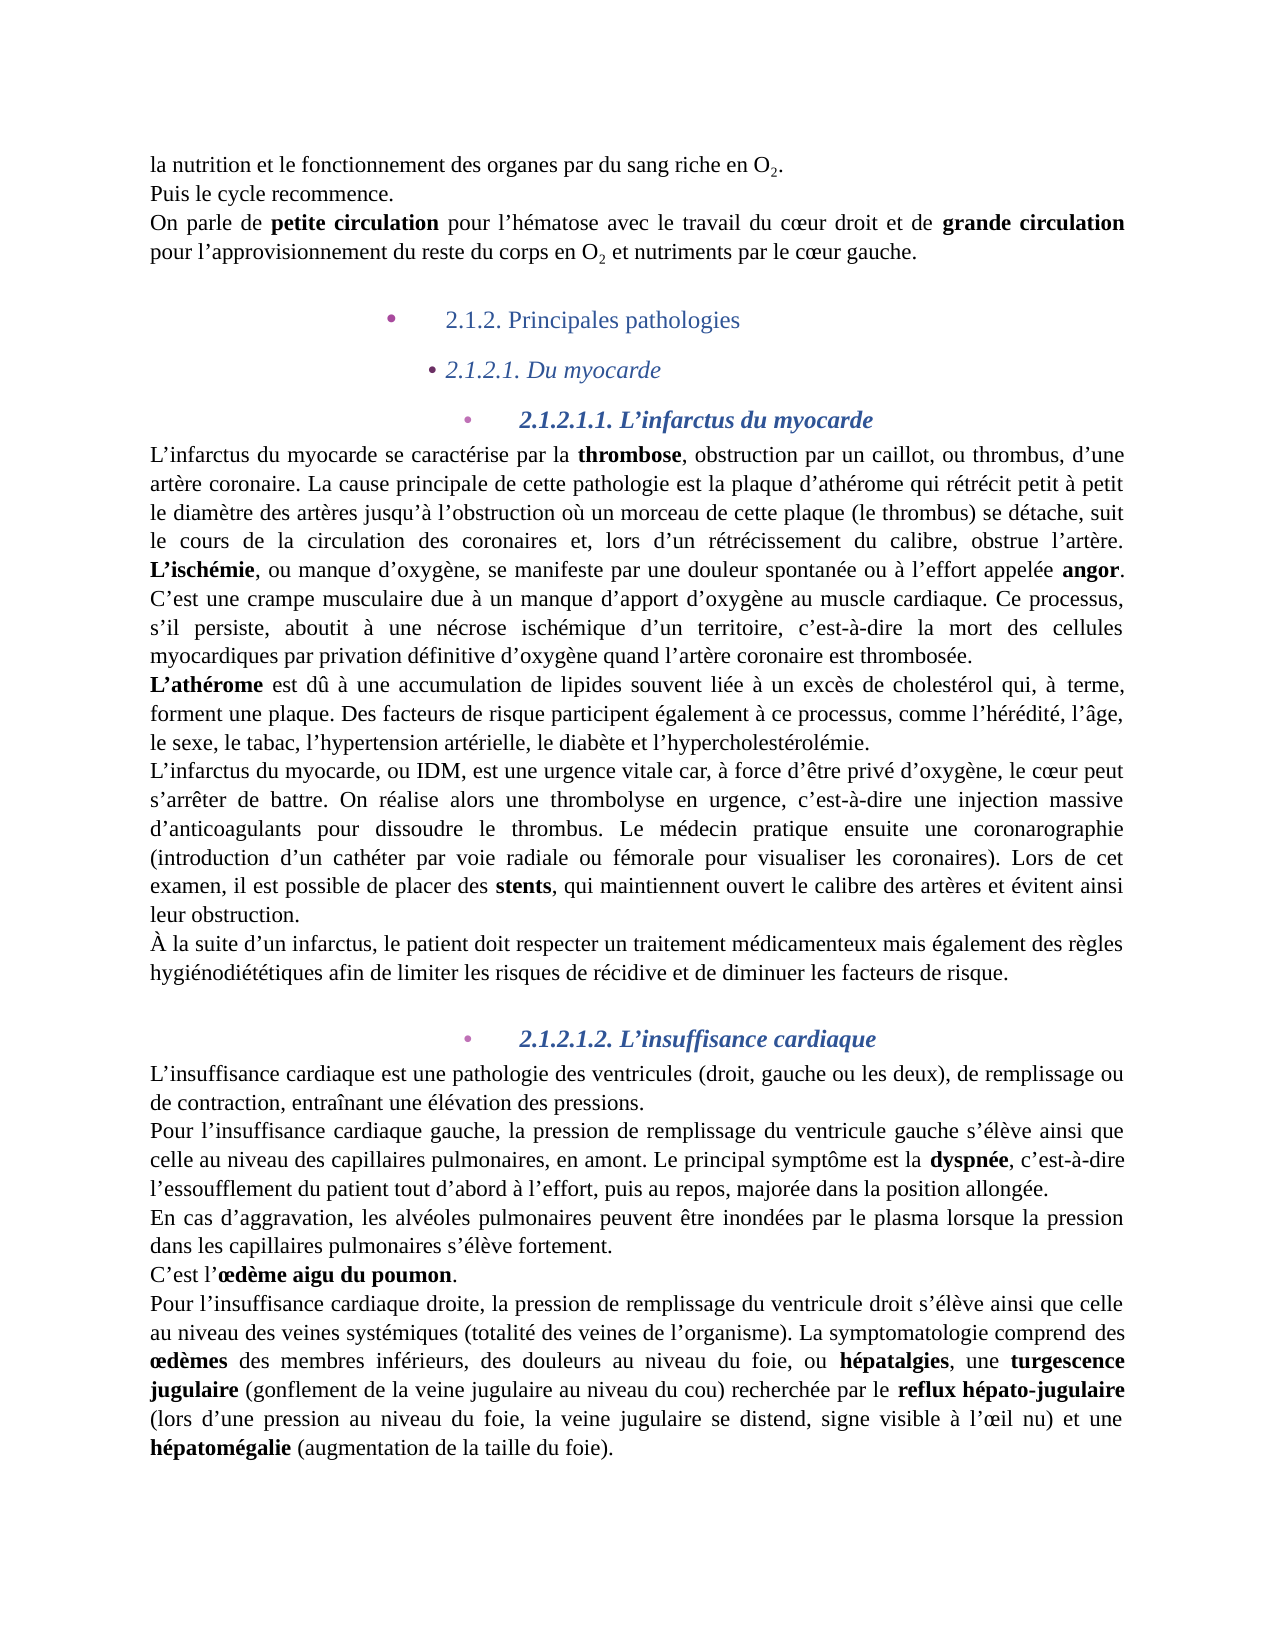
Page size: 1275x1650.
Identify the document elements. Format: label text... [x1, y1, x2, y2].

text C’est l’œdème aigu du poumon. [150, 1259, 1125, 1288]
list 2.1.2.1. Du myocarde [428, 358, 1125, 383]
list 2.1.2. Principales pathologies [386, 308, 1125, 333]
text Puis le cycle recommence. [150, 179, 1125, 207]
text L’infarctus du myocarde, ou IDM, est une urgence vitale car, à force d’être privé d’oxygène, le cœur peut s’arrêter de battre. On réalise alors une thrombolyse en urgence, c’est-à-dire une injection massive d’anticoagulants pour dissoudre le thrombus. Le médecin pratique ensuite une coronarographie (introduction d’un cathéter par voie radiale ou fémorale pour visualiser les coronaires). Lors de cet examen, il est possible de placer des stents, qui maintiennent ouvert le calibre des artères et évitent ainsi leur obstruction. [150, 756, 1125, 928]
list 2.1.2.1.2. L’insuffisance cardiaque [463, 1027, 1125, 1052]
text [150, 150, 1125, 179]
text L’athérome est dû à une accumulation de lipides souvent liée à un excès de cholestérol qui, à terme, forment une plaque. Des facteurs de risque participent également à ce processus, comme l’hérédité, l’âge, le sexe, le tabac, l’hypertension artérielle, le diabète et l’hypercholestérolémie. [150, 669, 1125, 756]
text L’infarctus du myocarde se caractérise par la thrombose, obstruction par un caillot, ou thrombus, d’une artère coronaire. La cause principale de cette pathologie est la plaque d’athérome qui rétrécit petit à petit le diamètre des artères jusqu’à l’obstruction où un morceau de cette plaque (le thrombus) se détache, suit le cours de la circulation des coronaires et, lors d’un rétrécissement du calibre, obstrue l’artère. L’ischémie, ou manque d’oxygène, se manifeste par une douleur spontanée ou à l’effort appelée angor. C’est une crampe musculaire due à un manque d’apport d’oxygène au muscle cardiaque. Ce processus, s’il persiste, aboutit à une nécrose ischémique d’un territoire, c’est-à-dire la mort des cellules myocardiques par privation définitive d’oxygène quand l’artère coronaire est thrombosée. [150, 439, 1125, 669]
list 2.1.2.1.1. L’infarctus du myocarde [463, 408, 1125, 433]
text L’insuffisance cardiaque est une pathologie des ventricules (droit, gauche ou les deux), de remplissage ou de contraction, entraînant une élévation des pressions. [150, 1058, 1125, 1116]
text On parle de petite circulation pour l’hématose avec le travail du cœur droit et de grande circulation pour l’approvisionnement du reste du corps en O₂ et nutriments par le cœur gauche. [150, 207, 1125, 265]
text En cas d’aggravation, les alvéoles pulmonaires peuvent être inondées par le plasma lorsque la pression dans les capillaires pulmonaires s’élève fortement. [150, 1202, 1125, 1259]
text Pour l’insuffisance cardiaque droite, la pression de remplissage du ventricule droit s’élève ainsi que celle au niveau des veines systémiques (totalité des veines de l’organisme). La symptomatologie comprend des œdèmes des membres inférieurs, des douleurs au niveau du foie, ou hépatalgies, une turgescence jugulaire (gonflement de la veine jugulaire au niveau du cou) recherchée par le reflux hépato-jugulaire (lors d’une pression au niveau du foie, la veine jugulaire se distend, signe visible à l’œil nu) et une hépatomégalie (augmentation de la taille du foie). [150, 1288, 1125, 1461]
text À la suite d’un infarctus, le patient doit respecter un traitement médicamenteux mais également des règles hygiénodiététiques afin de limiter les risques de récidive et de diminuer les facteurs de risque. [150, 928, 1125, 986]
text Pour l’insuffisance cardiaque gauche, la pression de remplissage du ventricule gauche s’élève ainsi que celle au niveau des capillaires pulmonaires, en amont. Le principal symptôme est la dyspnée, c’est-à-dire l’essoufflement du patient tout d’abord à l’effort, puis au repos, majorée dans la position allongée. [150, 1116, 1125, 1202]
